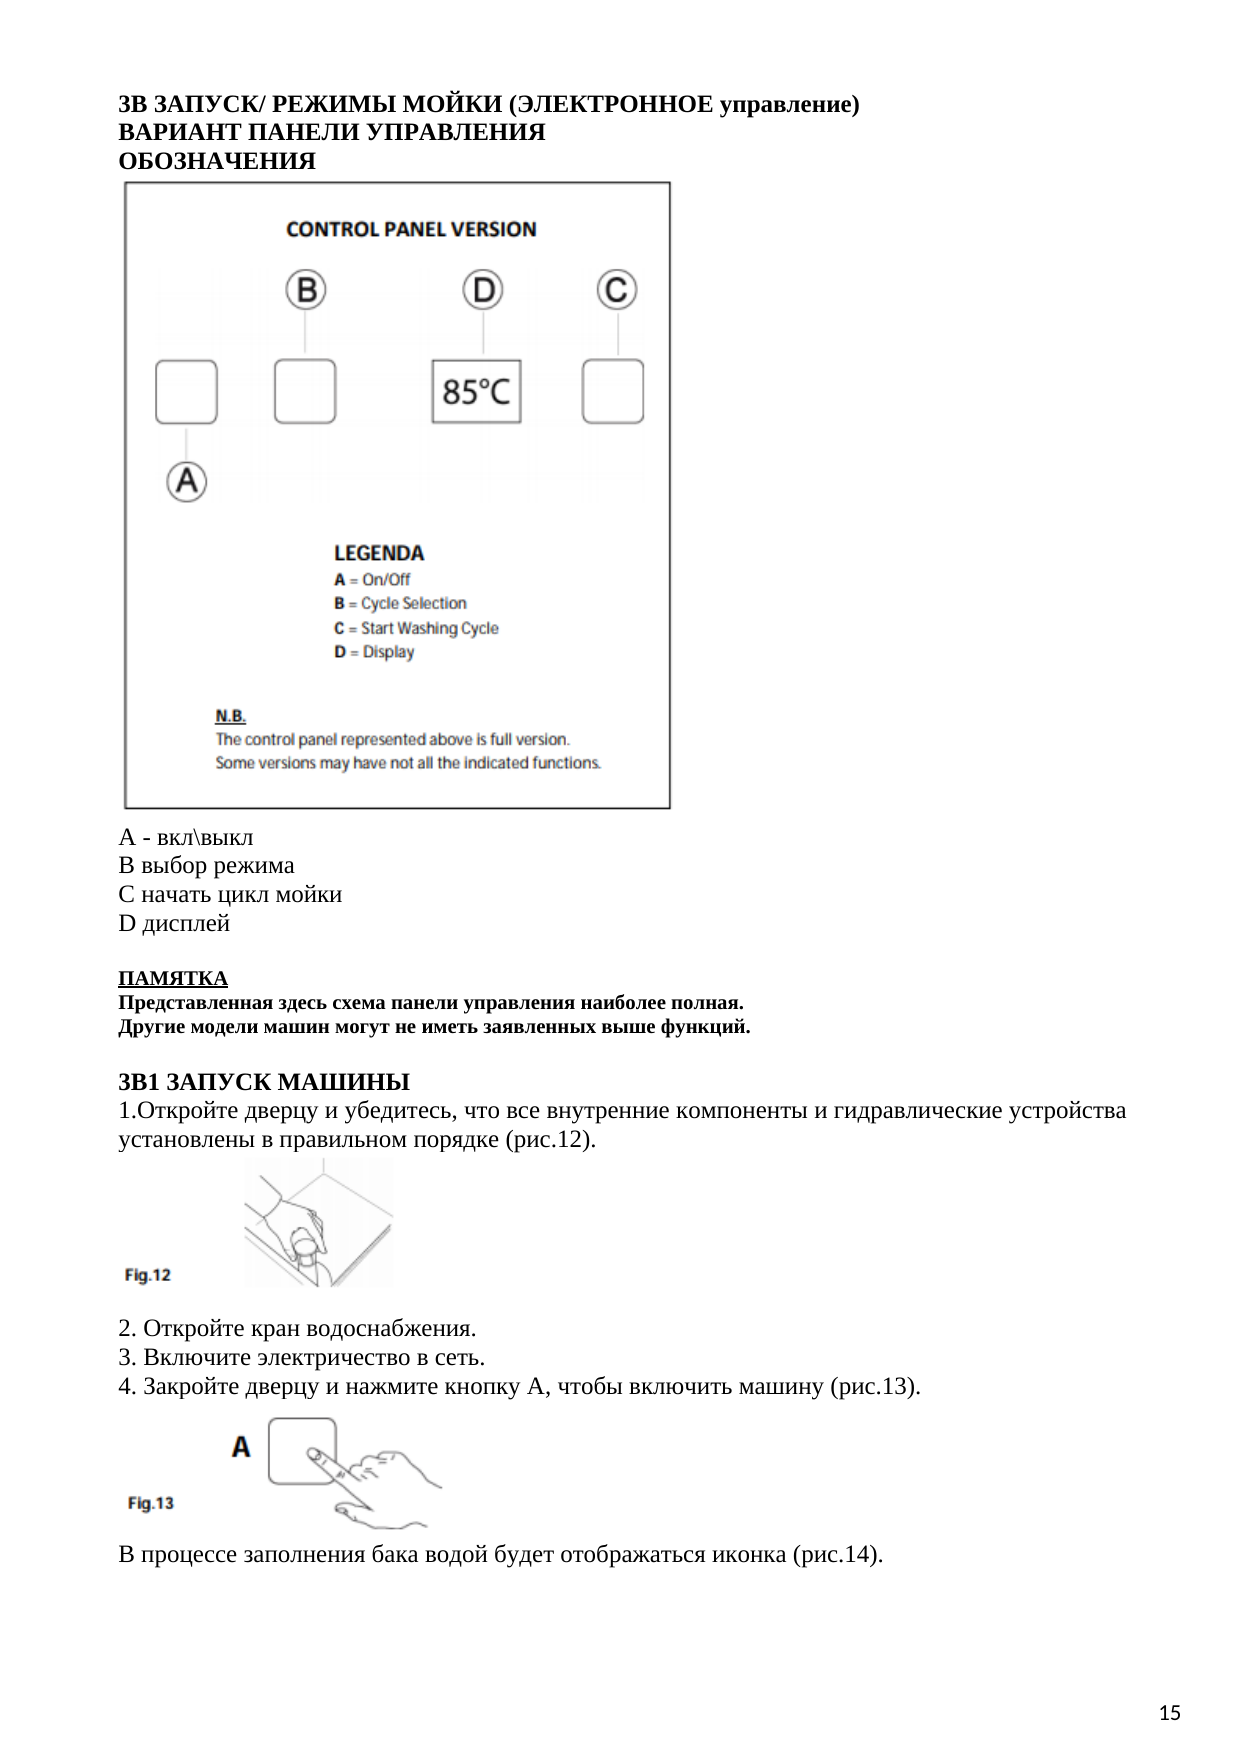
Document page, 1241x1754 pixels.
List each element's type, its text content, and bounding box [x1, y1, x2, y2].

text В процессе заполнения бака водой будет отображаться иконка (рис.14). [118, 1539, 1181, 1568]
text 4. Закройте дверцу и нажмите кнопку А, чтобы включить машину (рис.13). [118, 1371, 1181, 1399]
text B выбор режима [118, 851, 1181, 879]
picture [118, 1399, 480, 1539]
text ПАМЯТКА [118, 966, 1181, 990]
picture [118, 175, 685, 822]
text 3B ЗАПУСК/ РЕЖИМЫ МОЙКИ (ЭЛЕКТРОННОЕ управление) [118, 89, 1181, 117]
text 3B1 ЗАПУСК МАШИНЫ [118, 1067, 1181, 1095]
text ВАРИАНТ ПАНЕЛИ УПРАВЛЕНИЯ [118, 117, 1181, 146]
picture [118, 1152, 450, 1314]
text 1.Откройте дверцу и убедитесь, что все внутренние компоненты и гидравлические устройства установлены в правильном порядке (рис.12). [118, 1095, 1181, 1153]
text Другие модели машин могут не иметь заявленных выше функций. [118, 1014, 1181, 1038]
text Представленная здесь схема панели управления наиболее полная. [118, 990, 1181, 1014]
text ОБОЗНАЧЕНИЯ [118, 146, 1181, 175]
text 3. Включите электричество в сеть. [118, 1342, 1181, 1371]
text C начать цикл мойки [118, 879, 1181, 908]
text 2. Откройте кран водоснабжения. [118, 1313, 1181, 1342]
text А - вкл\выкл [118, 822, 1181, 851]
text D дисплей [118, 908, 1181, 937]
